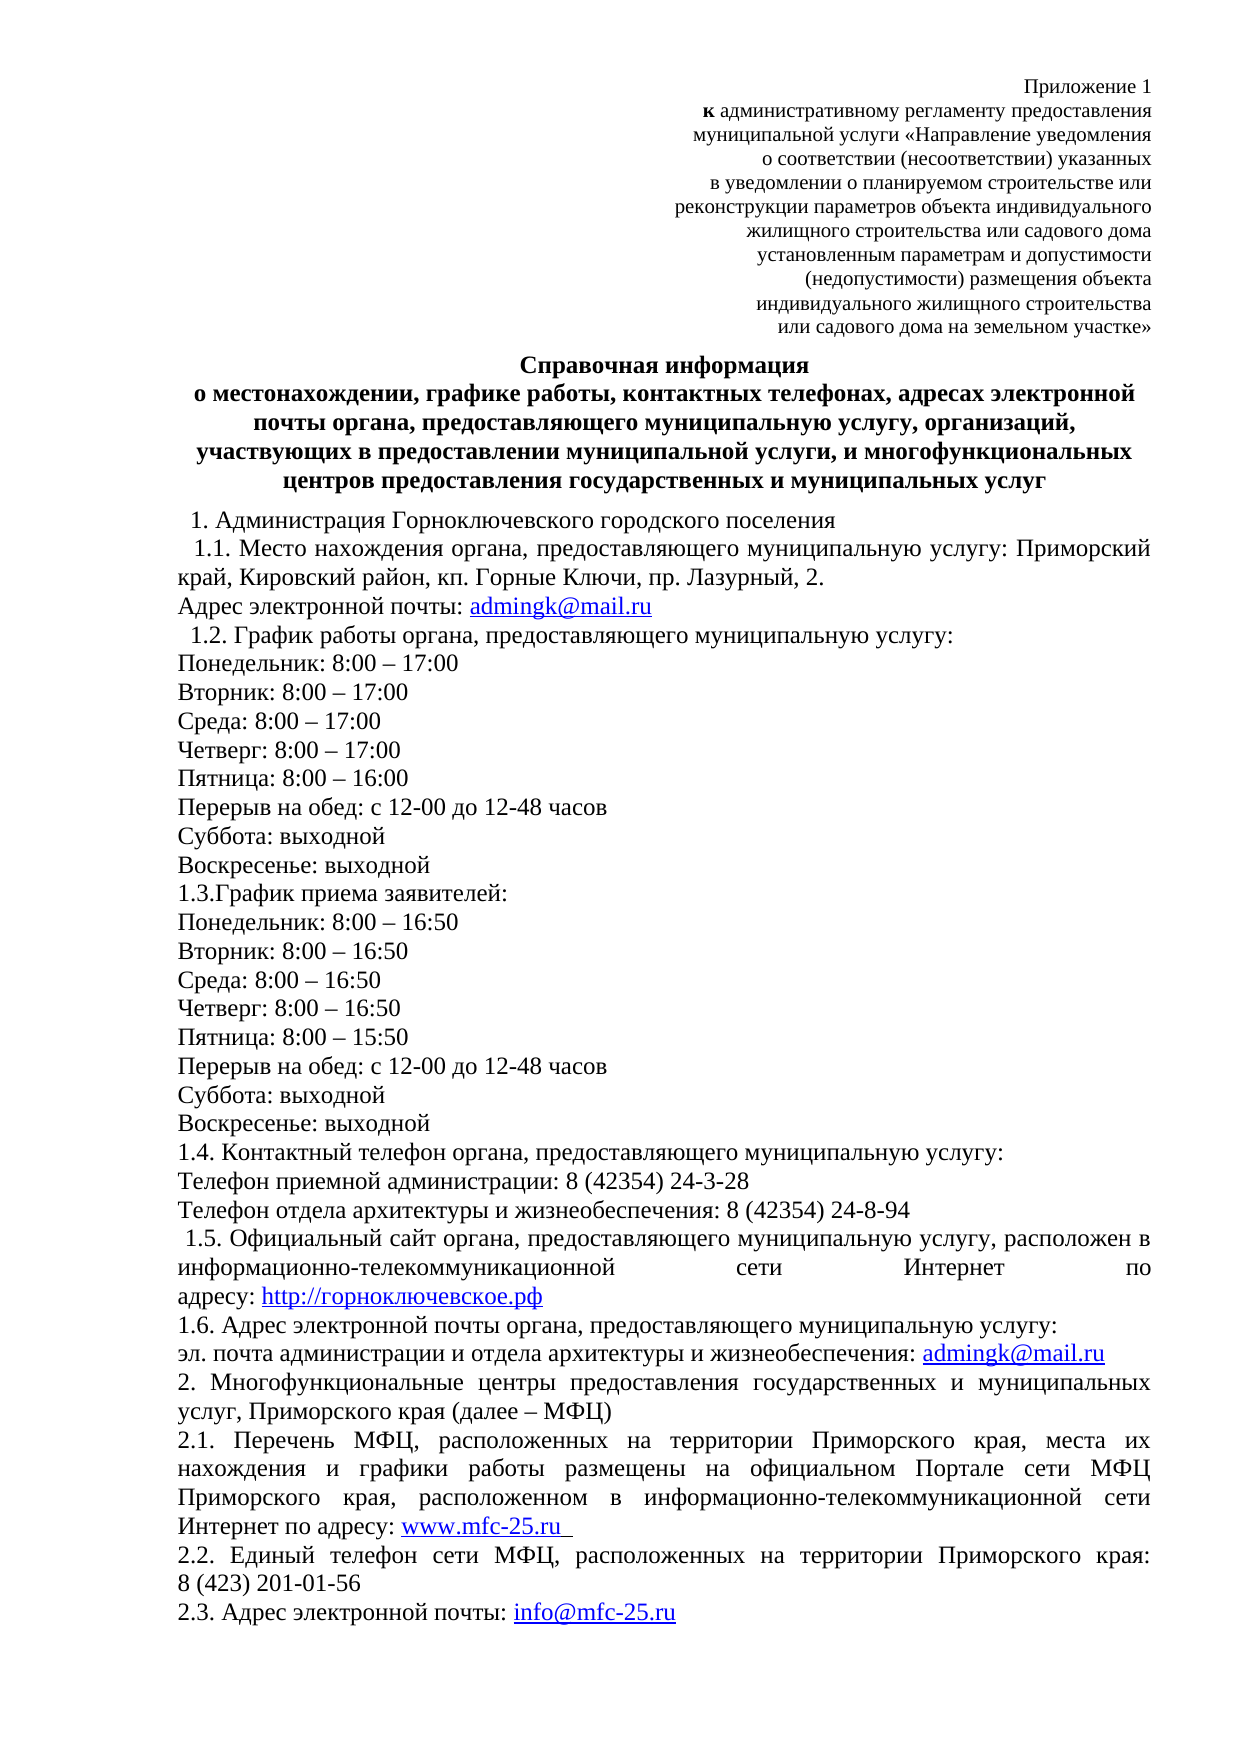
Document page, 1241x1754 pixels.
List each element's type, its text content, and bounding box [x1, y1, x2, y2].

text 2.3. Адрес электронной почты: info@mfc-25.ru [177, 1597, 1152, 1626]
text Суббота: выходной [177, 821, 1152, 850]
text Понедельник: 8:00 – 17:00 [177, 648, 1152, 677]
text Суббота: выходной [177, 1080, 1152, 1108]
text 1.5. Официальный сайт органа, предоставляющего муниципальную услугу, расположен в информационно-телекоммуникационной сети Интернет по адресу: http://горноключевское.рф [177, 1223, 1152, 1310]
text Понедельник: 8:00 – 16:50 [177, 907, 1152, 936]
text эл. почта администрации и отдела архитектуры и жизнеобеспечения: admingk@mail.ru [177, 1338, 1152, 1367]
subtitle Справочная информация о местонахождении, графике работы, контактных телефонах, адресах электронной почты органа, предоставляющего муниципальную услугу, организаций, участвующих в предоставлении муниципальной услуги, и многофункциональных центров предоставления государственных и муниципальных услуг [177, 350, 1152, 493]
text 1.3.График приема заявителей: [177, 878, 1152, 907]
text Адрес электронной почты: admingk@mail.ru [177, 591, 1152, 620]
text 1.2. График работы органа, предоставляющего муниципальную услугу: [177, 620, 1152, 648]
text Телефон отдела архитектуры и жизнеобеспечения: 8 (42354) 24-8-94 [177, 1195, 1152, 1223]
text Четверг: 8:00 – 17:00 [177, 735, 1152, 763]
text Среда: 8:00 – 17:00 [177, 706, 1152, 735]
text Пятница: 8:00 – 16:00 [177, 763, 1152, 792]
text 2. Многофункциональные центры предоставления государственных и муниципальных услуг, Приморского края (далее – МФЦ) [177, 1367, 1152, 1425]
text Вторник: 8:00 – 17:00 [177, 677, 1152, 706]
text 2.2. Единый телефон сети МФЦ, расположенных на территории Приморского края: 8 (423) 201-01-56 [177, 1540, 1152, 1597]
text Среда: 8:00 – 16:50 [177, 965, 1152, 993]
text Воскресенье: выходной [177, 1108, 1152, 1137]
text 1. Администрация Горноключевского городского поселения [177, 505, 1152, 533]
text Перерыв на обед: с 12-00 до 12-48 часов [177, 792, 1152, 821]
text Пятница: 8:00 – 15:50 [177, 1022, 1152, 1051]
text Четверг: 8:00 – 16:50 [177, 993, 1152, 1022]
text 1.6. Адрес электронной почты органа, предоставляющего муниципальную услугу: [177, 1310, 1152, 1338]
text 1.1. Место нахождения органа, предоставляющего муниципальную услугу: Приморский край, Кировский район, кп. Горные Ключи, пр. Лазурный, 2. [177, 533, 1152, 591]
text 2.1. Перечень МФЦ, расположенных на территории Приморского края, места их нахождения и графики работы размещены на официальном Портале сети МФЦ Приморского края, расположенном в информационно-телекоммуникационной сети Интернет по адресу: www.mfc-25.ru [177, 1425, 1152, 1540]
text Приложение 1 к административному регламенту предоставления муниципальной услуги «Направление уведомления о соответствии (несоответствии) указанных в уведомлении о планируемом строительстве или реконструкции параметров объекта индивидуального жилищного строительства или садового дома установленным параметрам и допустимости (недопустимости) размещения объекта индивидуального жилищного строительства или садового дома на земельном участке» [177, 74, 1152, 338]
text Перерыв на обед: с 12-00 до 12-48 часов [177, 1051, 1152, 1080]
text Вторник: 8:00 – 16:50 [177, 936, 1152, 965]
text Телефон приемной администрации: 8 (42354) 24-3-28 [177, 1166, 1152, 1195]
text Воскресенье: выходной [177, 850, 1152, 878]
text 1.4. Контактный телефон органа, предоставляющего муниципальную услугу: [177, 1137, 1152, 1166]
